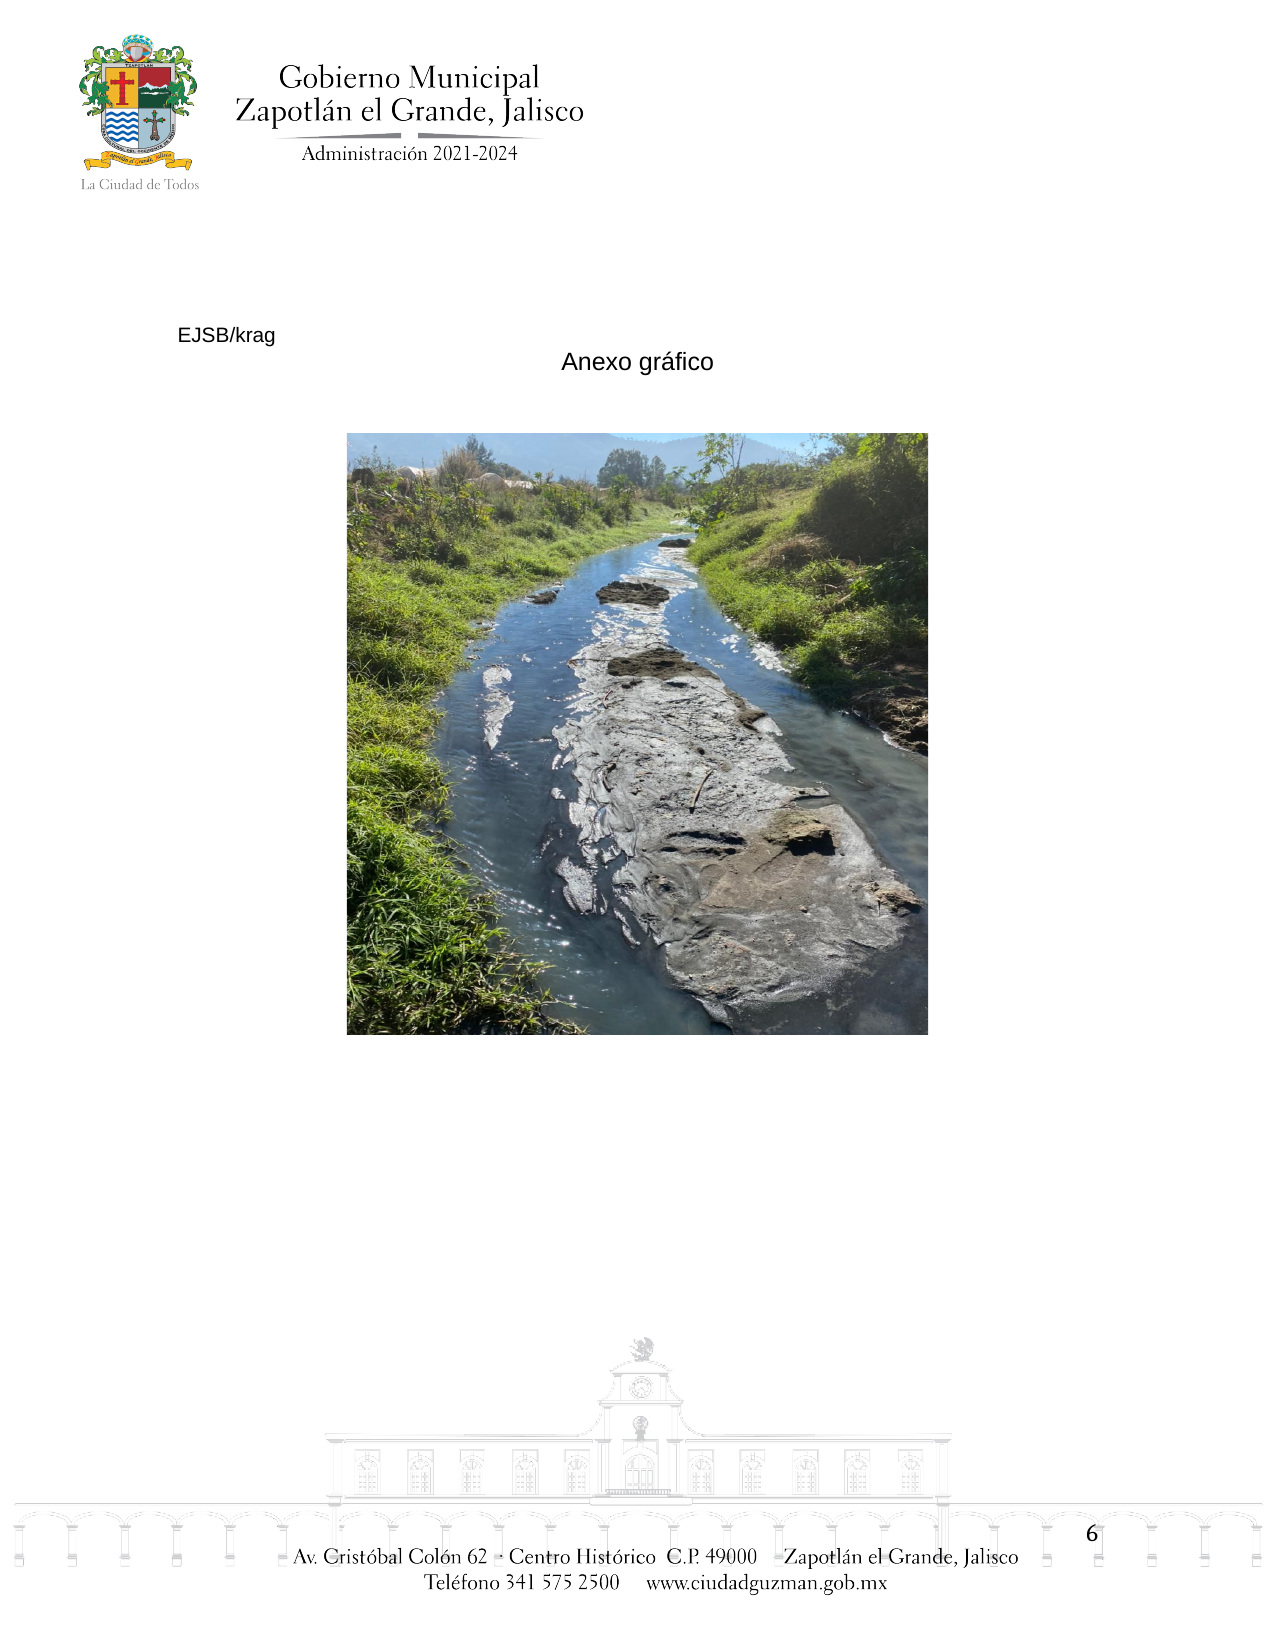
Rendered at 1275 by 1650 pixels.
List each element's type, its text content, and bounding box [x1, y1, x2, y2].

text Anexo gráfico [177, 347, 1098, 376]
picture [0, 0, 1275, 1638]
text EJSB/krag [177, 323, 1098, 347]
